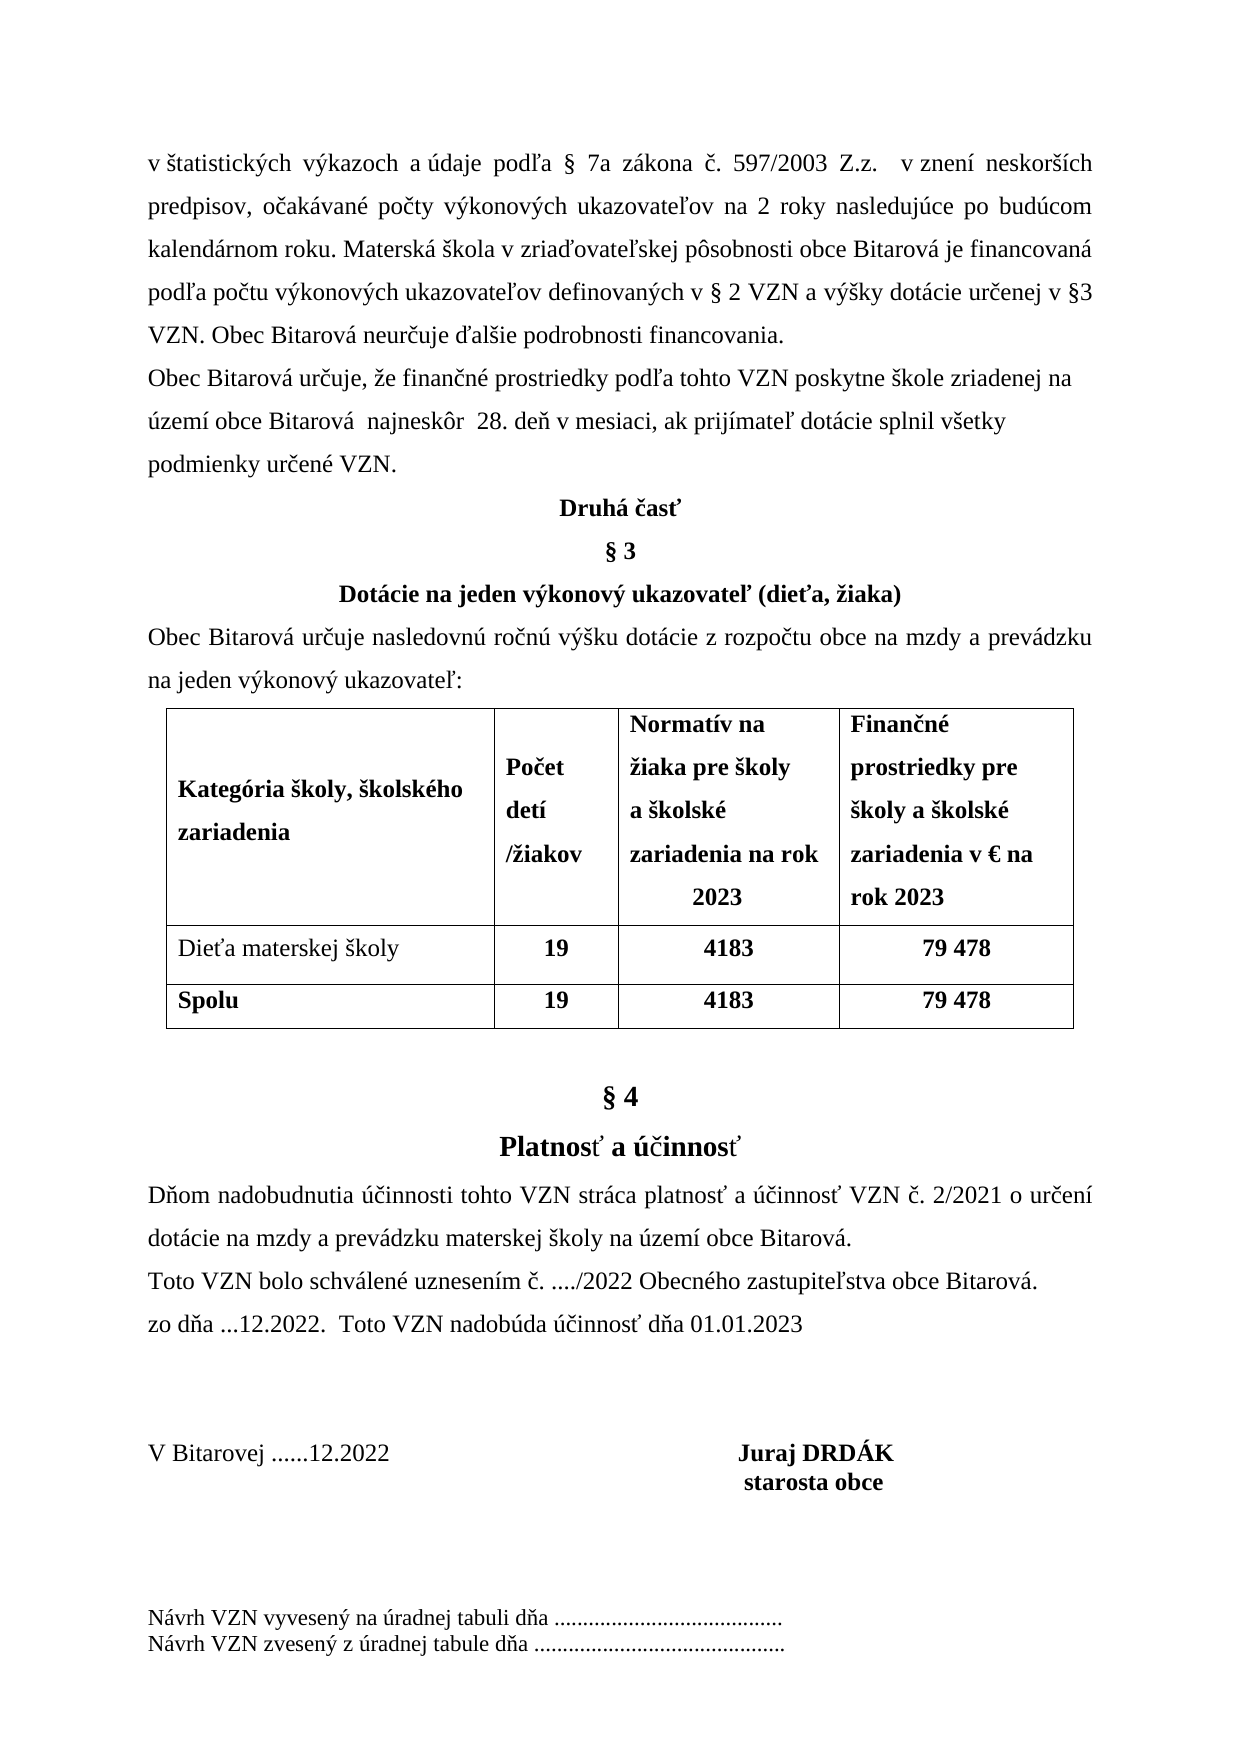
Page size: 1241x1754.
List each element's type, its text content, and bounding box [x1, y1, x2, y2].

text Dotácie na jeden výkonový ukazovateľ (dieťa, žiaka) [148, 579, 1093, 608]
text Toto VZN bolo schválené uznesením č. ..../2022 Obecného zastupiteľstva obce Bitarová. [148, 1266, 1093, 1295]
table_header Normatív na žiaka pre školy a školské zariadenia na rok 2023 [619, 709, 839, 925]
table_cell 19 [495, 985, 618, 1028]
table_cell 4183 [619, 926, 839, 984]
text § 4 [148, 1079, 1093, 1113]
table_cell 79 478 [840, 926, 1073, 984]
text Dňom nadobudnutia účinnosti tohto VZN stráca platnosť a účinnosť VZN č. 2/2021 o určení dotácie na mzdy a prevádzku materskej školy na území obce Bitarová. [148, 1180, 1093, 1252]
text Obec Bitarová určuje, že finančné prostriedky podľa tohto VZN poskytne škole zriadenej na území obce Bitarová najneskôr 28. deň v mesiaci, ak prijímateľ dotácie splnil všetky podmienky určené VZN. [148, 363, 1093, 478]
text Obec Bitarová určuje nasledovnú ročnú výšku dotácie z rozpočtu obce na mzdy a prevádzku na jeden výkonový ukazovateľ: [148, 622, 1093, 694]
text starosta obce [148, 1467, 1093, 1496]
table_header Finančné prostriedky pre školy a školské zariadenia v € na rok 2023 [840, 709, 1073, 925]
text V Bitarovej ......12.2022 Juraj DRDÁK [148, 1438, 1093, 1467]
table_cell Dieťa materskej školy [167, 926, 494, 984]
text Platnosť a účinnosť [148, 1129, 1093, 1163]
text Druhá časť [148, 493, 1093, 521]
table_header Počet detí /žiakov [495, 709, 618, 925]
table_cell 19 [495, 926, 618, 984]
table_cell 79 478 [840, 985, 1073, 1028]
table_cell Spolu [167, 985, 494, 1028]
text Návrh VZN vyvesený na úradnej tabuli dňa ........................................ [148, 1604, 1093, 1630]
table_cell 4183 [619, 985, 839, 1028]
table_header Kategória školy, školského zariadenia [167, 709, 494, 925]
text § 3 [148, 536, 1093, 564]
text zo dňa ...12.2022. Toto VZN nadobúda účinnosť dňa 01.01.2023 [148, 1309, 1093, 1338]
text Návrh VZN zvesený z úradnej tabule dňa ............................................ [148, 1630, 1093, 1657]
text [148, 148, 1093, 349]
